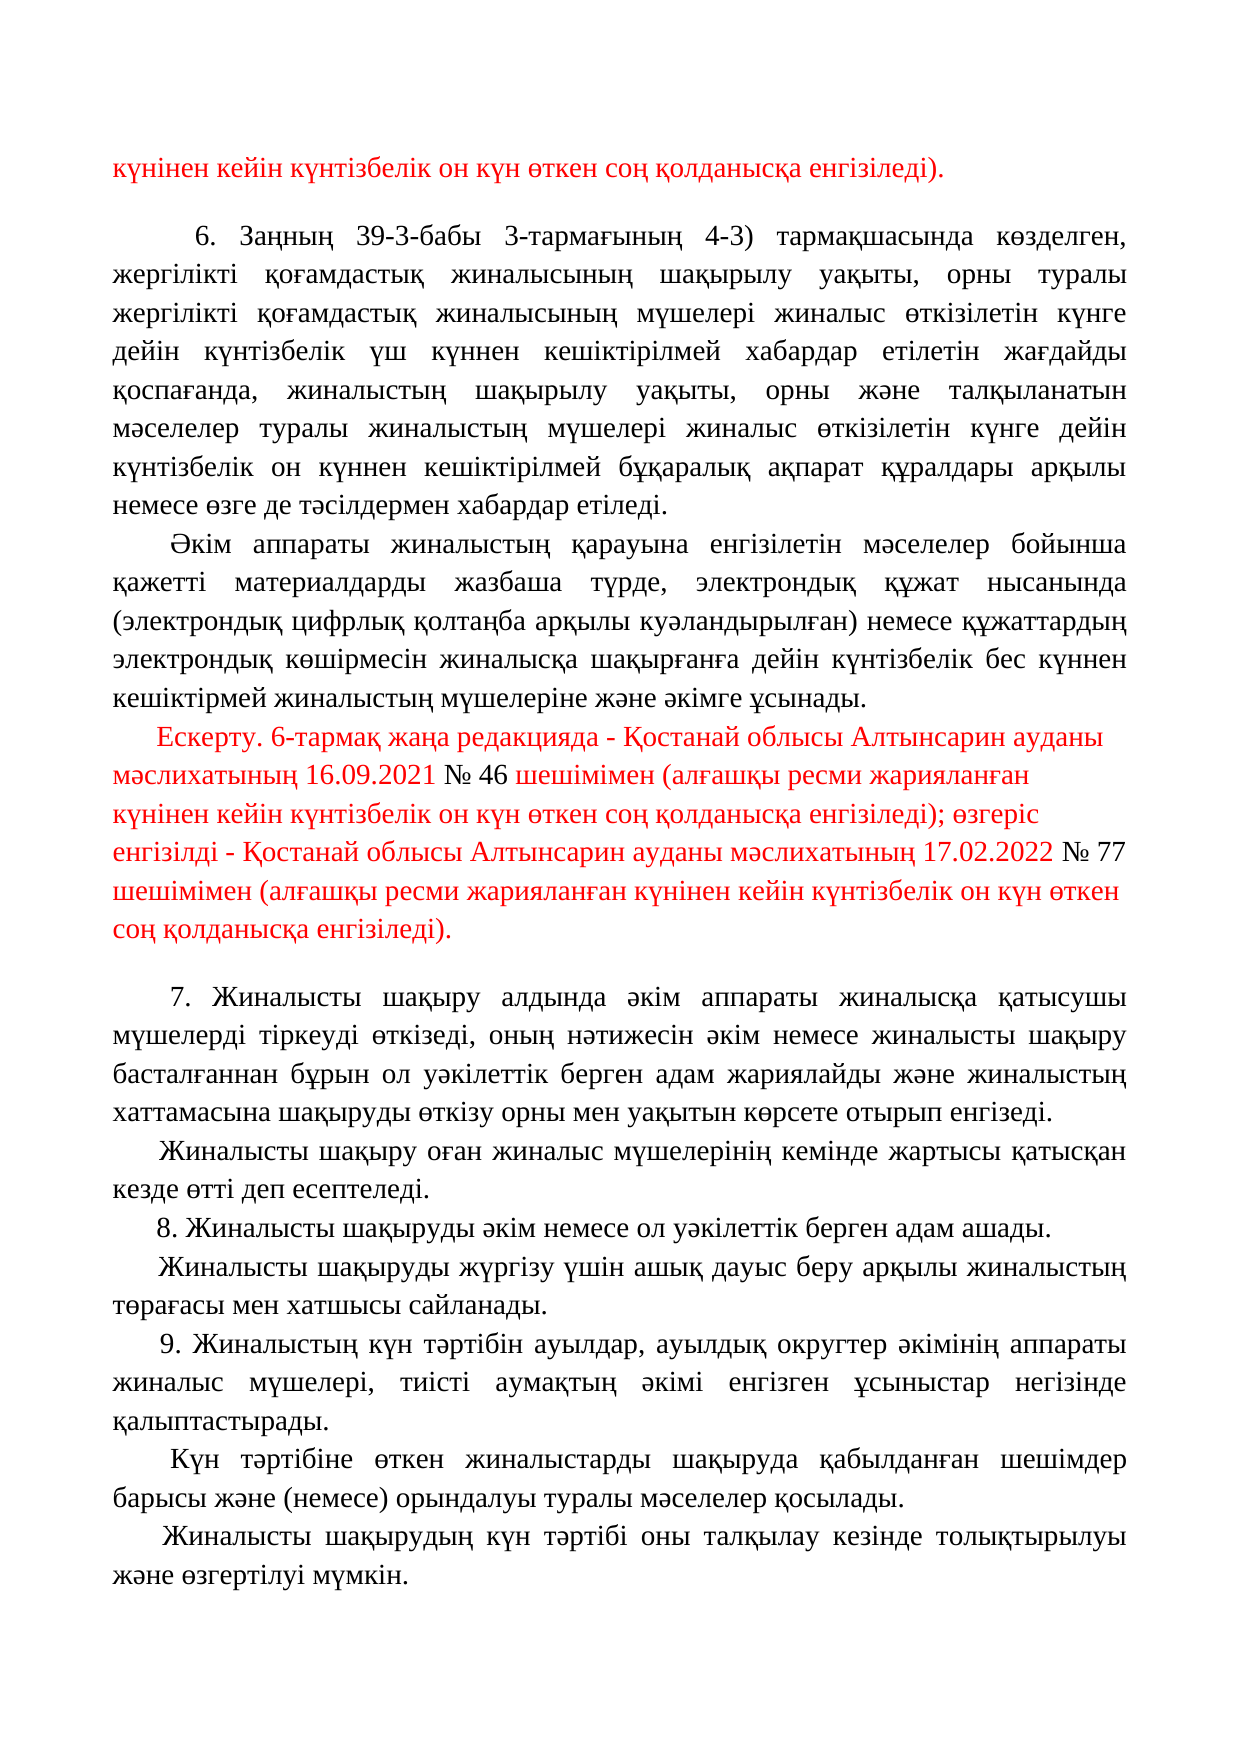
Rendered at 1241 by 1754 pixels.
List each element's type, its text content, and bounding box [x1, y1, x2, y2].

text Әкім аппараты жиналыстың қарауына енгізілетін мәселелер бойынша қажетті материалдарды жазбаша түрде, электрондық құжат нысанында (электрондық цифрлық қолтаңба арқылы куәландырылған) немесе құжаттардың электрондық көшірмесін жиналысқа шақырғанға дейін күнтізбелік бес күннен кешіктірмей жиналыстың мүшелеріне және әкімге ұсынады. [112, 526, 1128, 714]
text 6. Заңның 39-3-бабы 3-тармағының 4-3) тармақшасында көзделген, жергілікті қоғамдастық жиналысының шақырылу уақыты, орны туралы жергілікті қоғамдастық жиналысының мүшелері жиналыс өткізілетін күнге дейін күнтізбелік үш күннен кешіктірілмей хабардар етілетін жағдайды қоспағанда, жиналыстың шақырылу уақыты, орны және талқыланатын мәселелер туралы жиналыстың мүшелері жиналыс өткізілетін күнге дейін күнтізбелік он күннен кешіктірілмей бұқаралық ақпарат құралдары арқылы немесе өзге де тәсілдермен хабардар етіледі. [112, 218, 1128, 521]
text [112, 150, 1128, 214]
text 7. Жиналысты шақыру алдында әкім аппараты жиналысқа қатысушы мүшелерді тіркеуді өткізеді, оның нәтижесін әкім немесе жиналысты шақыру басталғаннан бұрын ол уәкілеттік берген адам жариялайды және жиналыстың хаттамасына шақыруды өткізу орны мен уақытын көрсете отырып енгізеді. [112, 979, 1128, 1128]
text 8. Жиналысты шақыруды әкім немесе ол уәкілеттік берген адам ашады. [112, 1210, 1128, 1244]
text Күн тәртібіне өткен жиналыстарды шақыруда қабылданған шешімдер барысы және (немесе) орындалуы туралы мәселелер қосылады. [112, 1441, 1128, 1513]
text Жиналысты шақыру оған жиналыс мүшелерінің кемiнде жартысы қатысқан кезде өтті деп есептеледі. [112, 1133, 1128, 1205]
text Ескерту. 6-тармақ жаңа редакцияда - Қостанай облысы Алтынсарин ауданы мәслихатының 16.09.2021 № 46 шешімімен (алғашқы ресми жарияланған күнінен кейін күнтізбелік он күн өткен соң қолданысқа енгізіледі); өзгеріс енгізілді - Қостанай облысы Алтынсарин ауданы мәслихатының 17.02.2022 № 77 шешімімен (алғашқы ресми жарияланған күнінен кейін күнтізбелік он күн өткен соң қолданысқа енгізіледі). [112, 719, 1128, 975]
text Жиналысты шақыруды жүргізу үшін ашық дауыс беру арқылы жиналыстың төрағасы мен хатшысы сайланады. [112, 1249, 1128, 1321]
text 9. Жиналыстың күн тәртібін ауылдар, ауылдық округтер әкімінің аппараты жиналыс мүшелері, тиісті аумақтың әкімі енгізген ұсыныстар негізінде қалыптастырады. [112, 1326, 1128, 1436]
text Жиналысты шақырудың күн тәртібі оны талқылау кезінде толықтырылуы және өзгертілуі мүмкін. [112, 1518, 1128, 1591]
